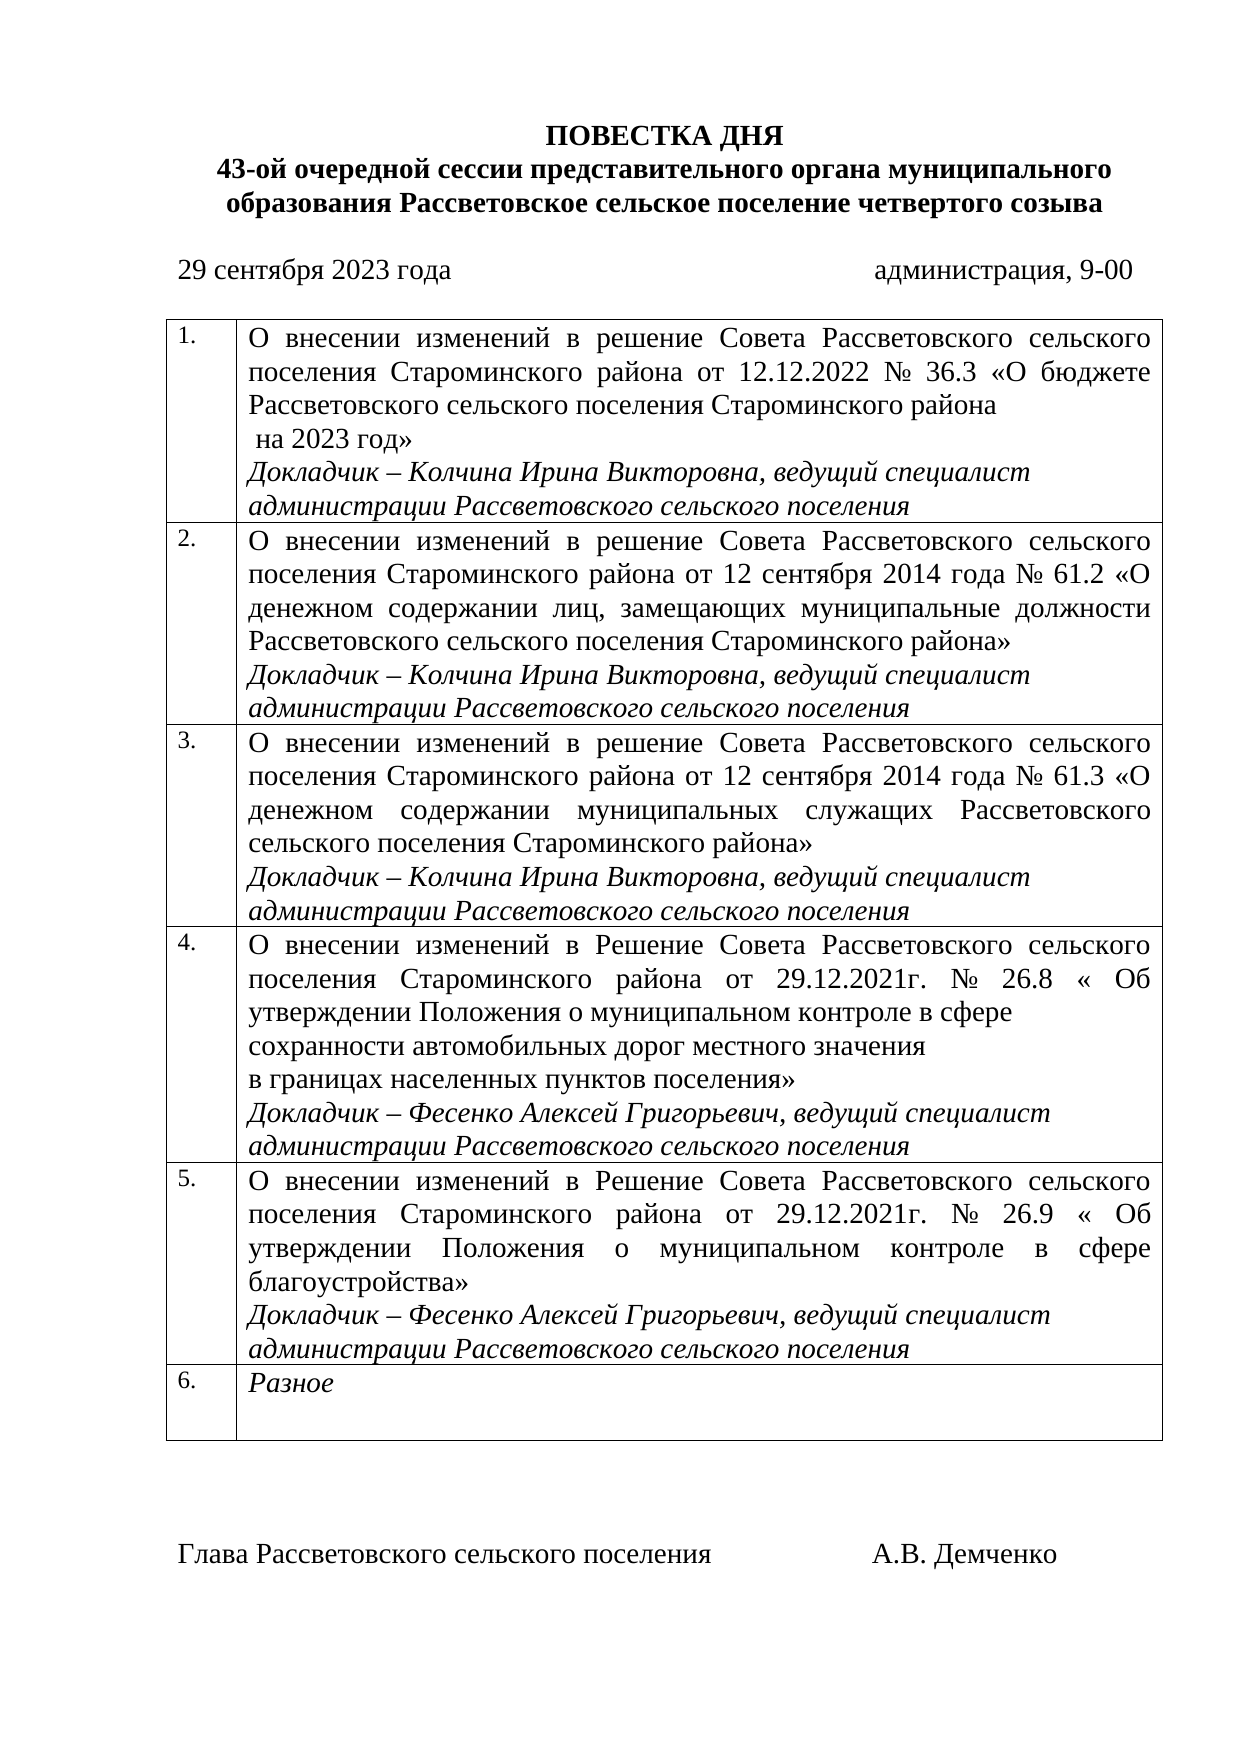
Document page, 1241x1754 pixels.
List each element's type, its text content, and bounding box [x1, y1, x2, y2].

table_cell О внесении изменений в решение Совета Рассветовского сельского поселения Староминского района от 12 сентября 2014 года № 61.3 «О денежном содержании муниципальных служащих Рассветовского сельского поселения Староминского района» Докладчик – Колчина Ирина Викторовна, ведущий специалист администрации Рассветовского сельского поселения [237, 725, 1162, 926]
table_cell О внесении изменений в решение Совета Рассветовского сельского поселения Староминского района от 12 сентября 2014 года № 61.2 «О денежном содержании лиц, замещающих муниципальные должности Рассветовского сельского поселения Староминского района» Докладчик – Колчина Ирина Викторовна, ведущий специалист администрации Рассветовского сельского поселения [237, 523, 1162, 724]
subtitle ПОВЕСТКА ДНЯ [177, 118, 1152, 152]
table_cell [167, 1163, 236, 1364]
text 29 сентября 2023 года администрация, 9-00 [177, 252, 1152, 286]
table_cell Разное [237, 1365, 1162, 1440]
table_cell 6. [167, 1365, 236, 1440]
table_cell [167, 523, 236, 724]
table_cell [167, 927, 236, 1162]
table_header О внесении изменений в решение Совета Рассветовского сельского поселения Староминского района от 12.12.2022 № 36.3 «О бюджете Рассветовского сельского поселения Староминского района на 2023 год» Докладчик – Колчина Ирина Викторовна, ведущий специалист администрации Рассветовского сельского поселения [237, 320, 1162, 522]
list Глава Рассветовского сельского поселения А.В. Демченко [177, 1537, 1152, 1570]
subtitle 43-ой очередной сессии представительного органа муниципального образования Рассветовское сельское поселение четвертого созыва [177, 152, 1152, 219]
table_cell [167, 725, 236, 926]
table_header [167, 320, 236, 522]
table_cell О внесении изменений в Решение Совета Рассветовского сельского поселения Староминского района от 29.12.2021г. № 26.8 « Об утверждении Положения о муниципальном контроле в сфере сохранности автомобильных дорог местного значения в границах населенных пунктов поселения» Докладчик – Фесенко Алексей Григорьевич, ведущий специалист администрации Рассветовского сельского поселения [237, 927, 1162, 1162]
table_cell О внесении изменений в Решение Совета Рассветовского сельского поселения Староминского района от 29.12.2021г. № 26.9 « Об утверждении Положения о муниципальном контроле в сфере благоустройства» Докладчик – Фесенко Алексей Григорьевич, ведущий специалист администрации Рассветовского сельского поселения [237, 1163, 1162, 1364]
